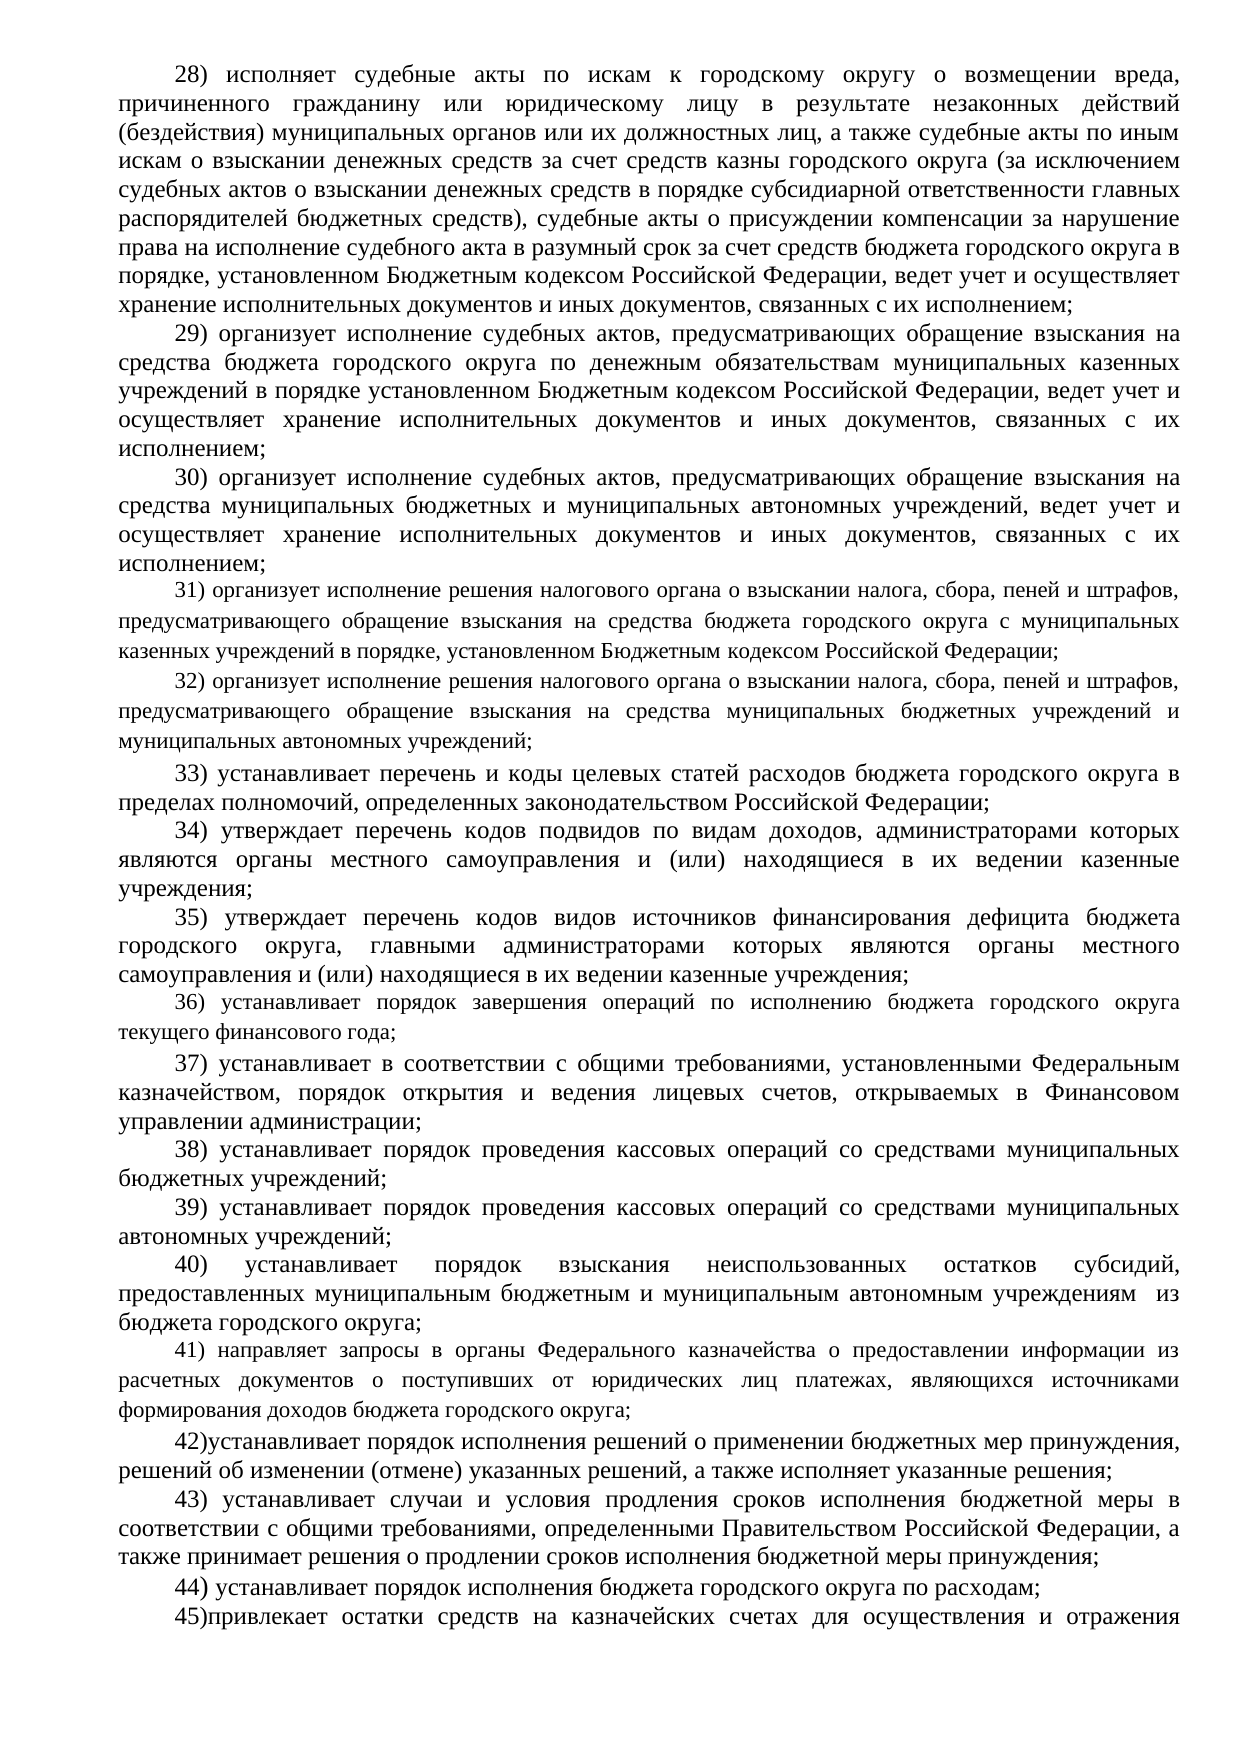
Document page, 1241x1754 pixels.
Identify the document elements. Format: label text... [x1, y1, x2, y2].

text 30) организует исполнение судебных актов, предусматривающих обращение взыскания на средства муниципальных бюджетных и муниципальных автономных учреждений, ведет учет и осуществляет хранение исполнительных документов и иных документов, связанных с их исполнением; [118, 462, 1181, 577]
text 44) устанавливает порядок исполнения бюджета городского округа по расходам; [118, 1570, 1181, 1601]
text 32) организует исполнение решения налогового органа о взыскании налога, сбора, пеней и штрафов, предусматривающего обращение взыскания на средства муниципальных бюджетных учреждений и муниципальных автономных учреждений; [118, 667, 1181, 754]
text 37) устанавливает в соответствии с общими требованиями, установленными Федеральным казначейством, порядок открытия и ведения лицевых счетов, открываемых в Финансовом управлении администрации; [118, 1048, 1181, 1134]
text 43) устанавливает случаи и условия продления сроков исполнения бюджетной меры в соответствии с общими требованиями, определенными Правительством Российской Федерации, а также принимает решения о продлении сроков исполнения бюджетной меры принуждения; [118, 1484, 1181, 1570]
text 31) организует исполнение решения налогового органа о взыскании налога, сбора, пеней и штрафов, предусматривающего обращение взыскания на средства бюджета городского округа с муниципальных казенных учреждений в порядке, установленном Бюджетным кодексом Российской Федерации; [118, 577, 1181, 663]
text 33) устанавливает перечень и коды целевых статей расходов бюджета городского округа в пределах полномочий, определенных законодательством Российской Федерации; [118, 758, 1181, 815]
text 28) исполняет судебные акты по искам к городскому округу о возмещении вреда, причиненного гражданину или юридическому лицу в результате незаконных действий (бездействия) муниципальных органов или их должностных лиц, а также судебные акты по иным искам о взыскании денежных средств за счет средств казны городского округа (за исключением судебных актов о взыскании денежных средств в порядке субсидиарной ответственности главных распорядителей бюджетных средств), судебные акты о присуждении компенсации за нарушение права на исполнение судебного акта в разумный срок за счет средств бюджета городского округа в порядке, установленном Бюджетным кодексом Российской Федерации, ведет учет и осуществляет хранение исполнительных документов и иных документов, связанных с их исполнением; [118, 59, 1181, 318]
text 29) организует исполнение судебных актов, предусматривающих обращение взыскания на средства бюджета городского округа по денежным обязательствам муниципальных казенных учреждений в порядке установленном Бюджетным кодексом Российской Федерации, ведет учет и осуществляет хранение исполнительных документов и иных документов, связанных с их исполнением; [118, 318, 1181, 462]
text 38) устанавливает порядок проведения кассовых операций со средствами муниципальных бюджетных учреждений; [118, 1134, 1181, 1192]
text 35) утверждает перечень кодов видов источников финансирования дефицита бюджета городского округа, главными администраторами которых являются органы местного самоуправления и (или) находящиеся в их ведении казенные учреждения; [118, 902, 1181, 988]
text 42)устанавливает порядок исполнения решений о применении бюджетных мер принуждения, решений об изменении (отмене) указанных решений, а также исполняет указанные решения; [118, 1426, 1181, 1484]
text 39) устанавливает порядок проведения кассовых операций со средствами муниципальных автономных учреждений; [118, 1192, 1181, 1249]
text 34) утверждает перечень кодов подвидов по видам доходов, администраторами которых являются органы местного самоуправления и (или) находящиеся в их ведении казенные учреждения; [118, 815, 1181, 902]
text 36) устанавливает порядок завершения операций по исполнению бюджета городского округа текущего финансового года; [118, 988, 1181, 1044]
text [118, 1601, 1181, 1630]
text 41) направляет запросы в органы Федерального казначейства о предоставлении информации из расчетных документов о поступивших от юридических лиц платежах, являющихся источниками формирования доходов бюджета городского округа; [118, 1336, 1181, 1422]
text 40) устанавливает порядок взыскания неиспользованных остатков субсидий, предоставленных муниципальным бюджетным и муниципальным автономным учреждениям из бюджета городского округа; [118, 1249, 1181, 1336]
